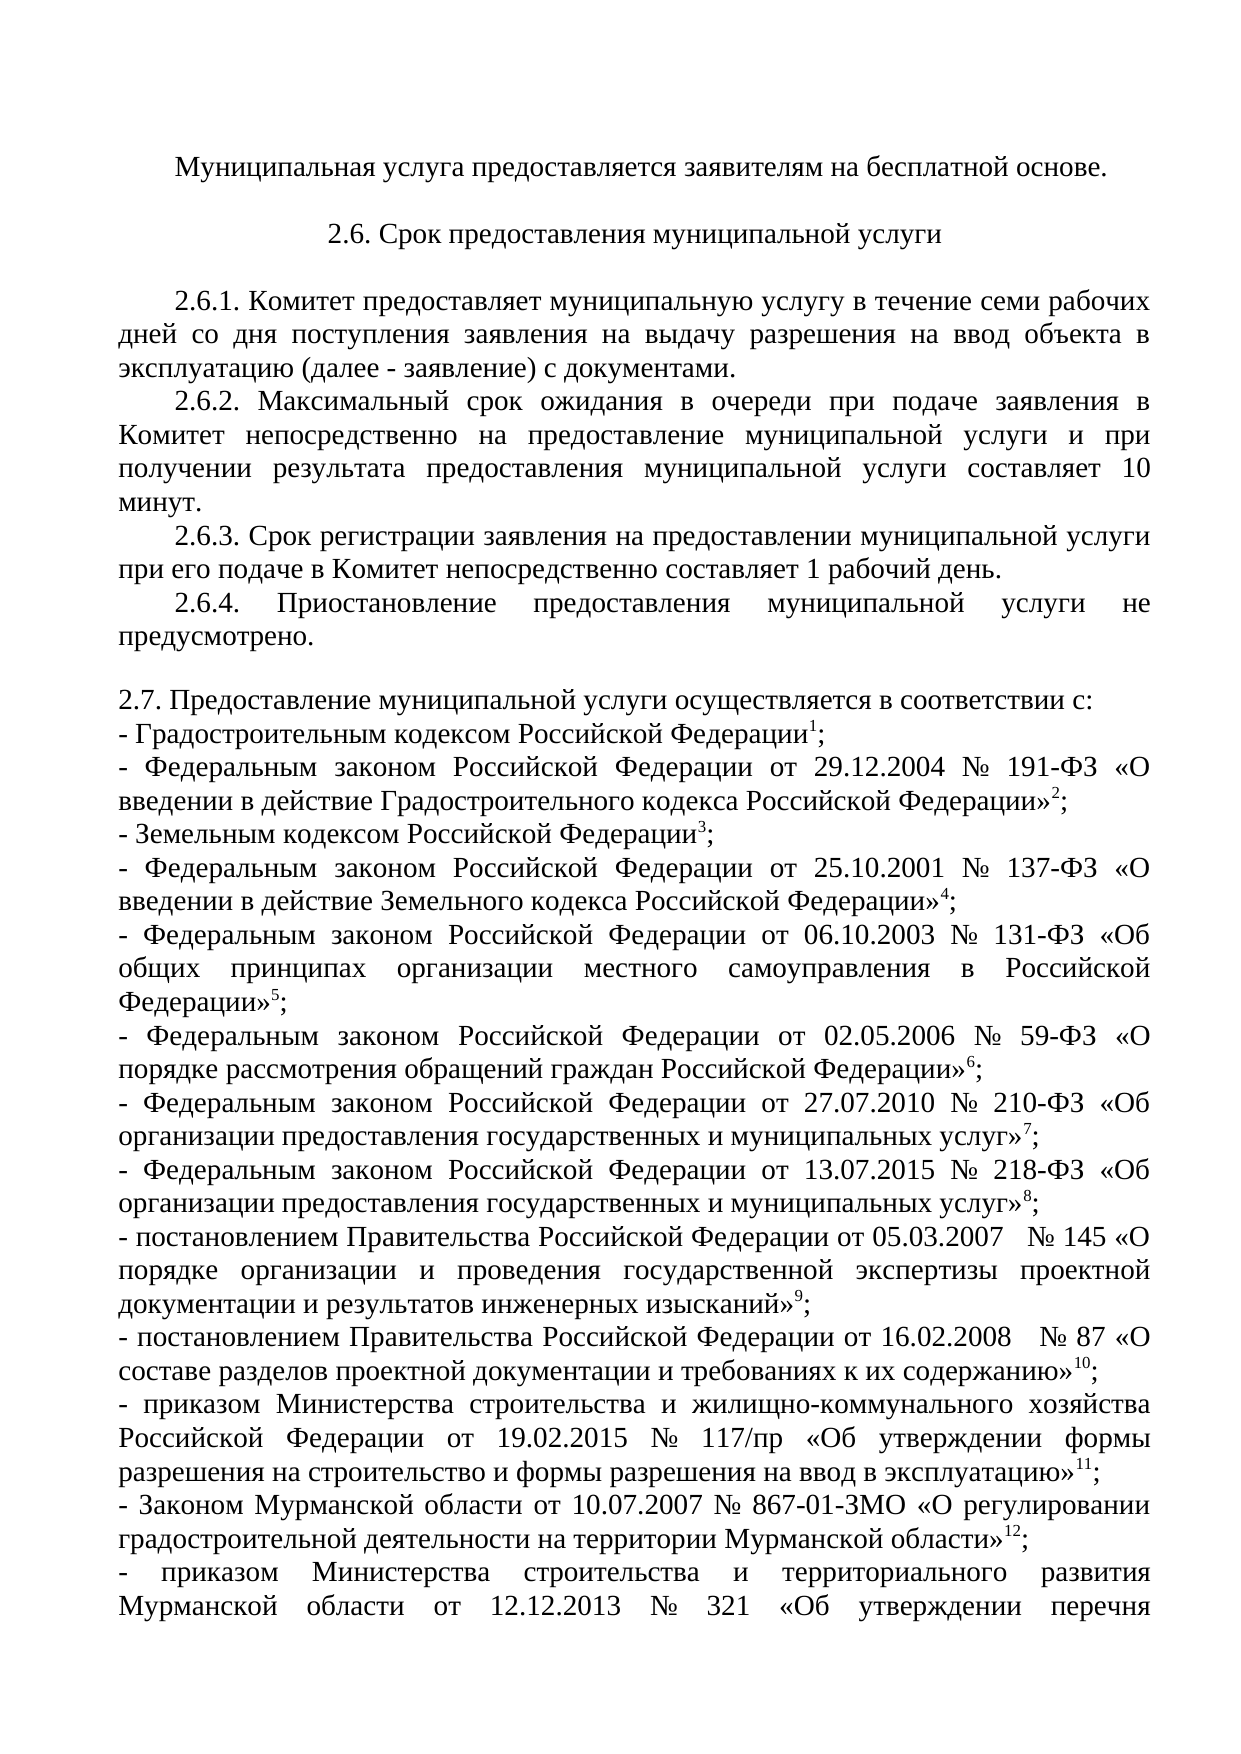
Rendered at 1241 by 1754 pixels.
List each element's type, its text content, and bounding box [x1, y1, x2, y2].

text 2.6.4. Приостановление предоставления муниципальной услуги не предусмотрено. [118, 585, 1152, 652]
text - постановлением Правительства Российской Федерации от 16.02.2008 № 87 «О составе разделов проектной документации и требованиях к их содержанию»10; [118, 1319, 1152, 1387]
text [118, 1554, 1152, 1621]
text - Федеральным законом Российской Федерации от 13.07.2015 № 218-ФЗ «Об организации предоставления государственных и муниципальных услуг»8; [118, 1152, 1152, 1219]
text - Федеральным законом Российской Федерации от 06.10.2003 № 131-ФЗ «Об общих принципах организации местного самоуправления в Российской Федерации»5; [118, 917, 1152, 1018]
text - Федеральным законом Российской Федерации от 02.05.2006 № 59-ФЗ «О порядке рассмотрения обращений граждан Российской Федерации»6; [118, 1018, 1152, 1085]
text - Федеральным законом Российской Федерации от 25.10.2001 № 137-ФЗ «О введении в действие Земельного кодекса Российской Федерации»4; [118, 850, 1152, 917]
text - Федеральным законом Российской Федерации от 29.12.2004 № 191-ФЗ «О введении в действие Градостроительного кодекса Российской Федерации»2; [118, 749, 1152, 816]
text - Федеральным законом Российской Федерации от 27.07.2010 № 210-ФЗ «Об организации предоставления государственных и муниципальных услуг»7; [118, 1085, 1152, 1152]
text 2.6. Срок предоставления муниципальной услуги [118, 216, 1152, 249]
text - Градостроительным кодексом Российской Федерации1; [118, 716, 1152, 749]
text - Земельным кодексом Российской Федерации3; [118, 816, 1152, 850]
text 2.7. Предоставление муниципальной услуги осуществляется в соответствии с: [118, 682, 1152, 716]
text 2.6.3. Срок регистрации заявления на предоставлении муниципальной услуги при его подаче в Комитет непосредственно составляет 1 рабочий день. [118, 518, 1152, 585]
text - постановлением Правительства Российской Федерации от 05.03.2007 № 145 «О порядке организации и проведения государственной экспертизы проектной документации и результатов инженерных изысканий»9; [118, 1219, 1152, 1319]
text - приказом Министерства строительства и жилищно-коммунального хозяйства Российской Федерации от 19.02.2015 № 117/пр «Об утверждении формы разрешения на строительство и формы разрешения на ввод в эксплуатацию»11; [118, 1387, 1152, 1487]
text Муниципальная услуга предоставляется заявителям на бесплатной основе. [118, 149, 1152, 182]
text 2.6.2. Максимальный срок ожидания в очереди при подаче заявления в Комитет непосредственно на предоставление муниципальной услуги и при получении результата предоставления муниципальной услуги составляет 10 минут. [118, 383, 1152, 518]
text - Законом Мурманской области от 10.07.2007 № 867-01-ЗМО «О регулировании градостроительной деятельности на территории Мурманской области»12; [118, 1487, 1152, 1554]
text 2.6.1. Комитет предоставляет муниципальную услугу в течение семи рабочих дней со дня поступления заявления на выдачу разрешения на ввод объекта в эксплуатацию (далее - заявление) с документами. [118, 283, 1152, 383]
